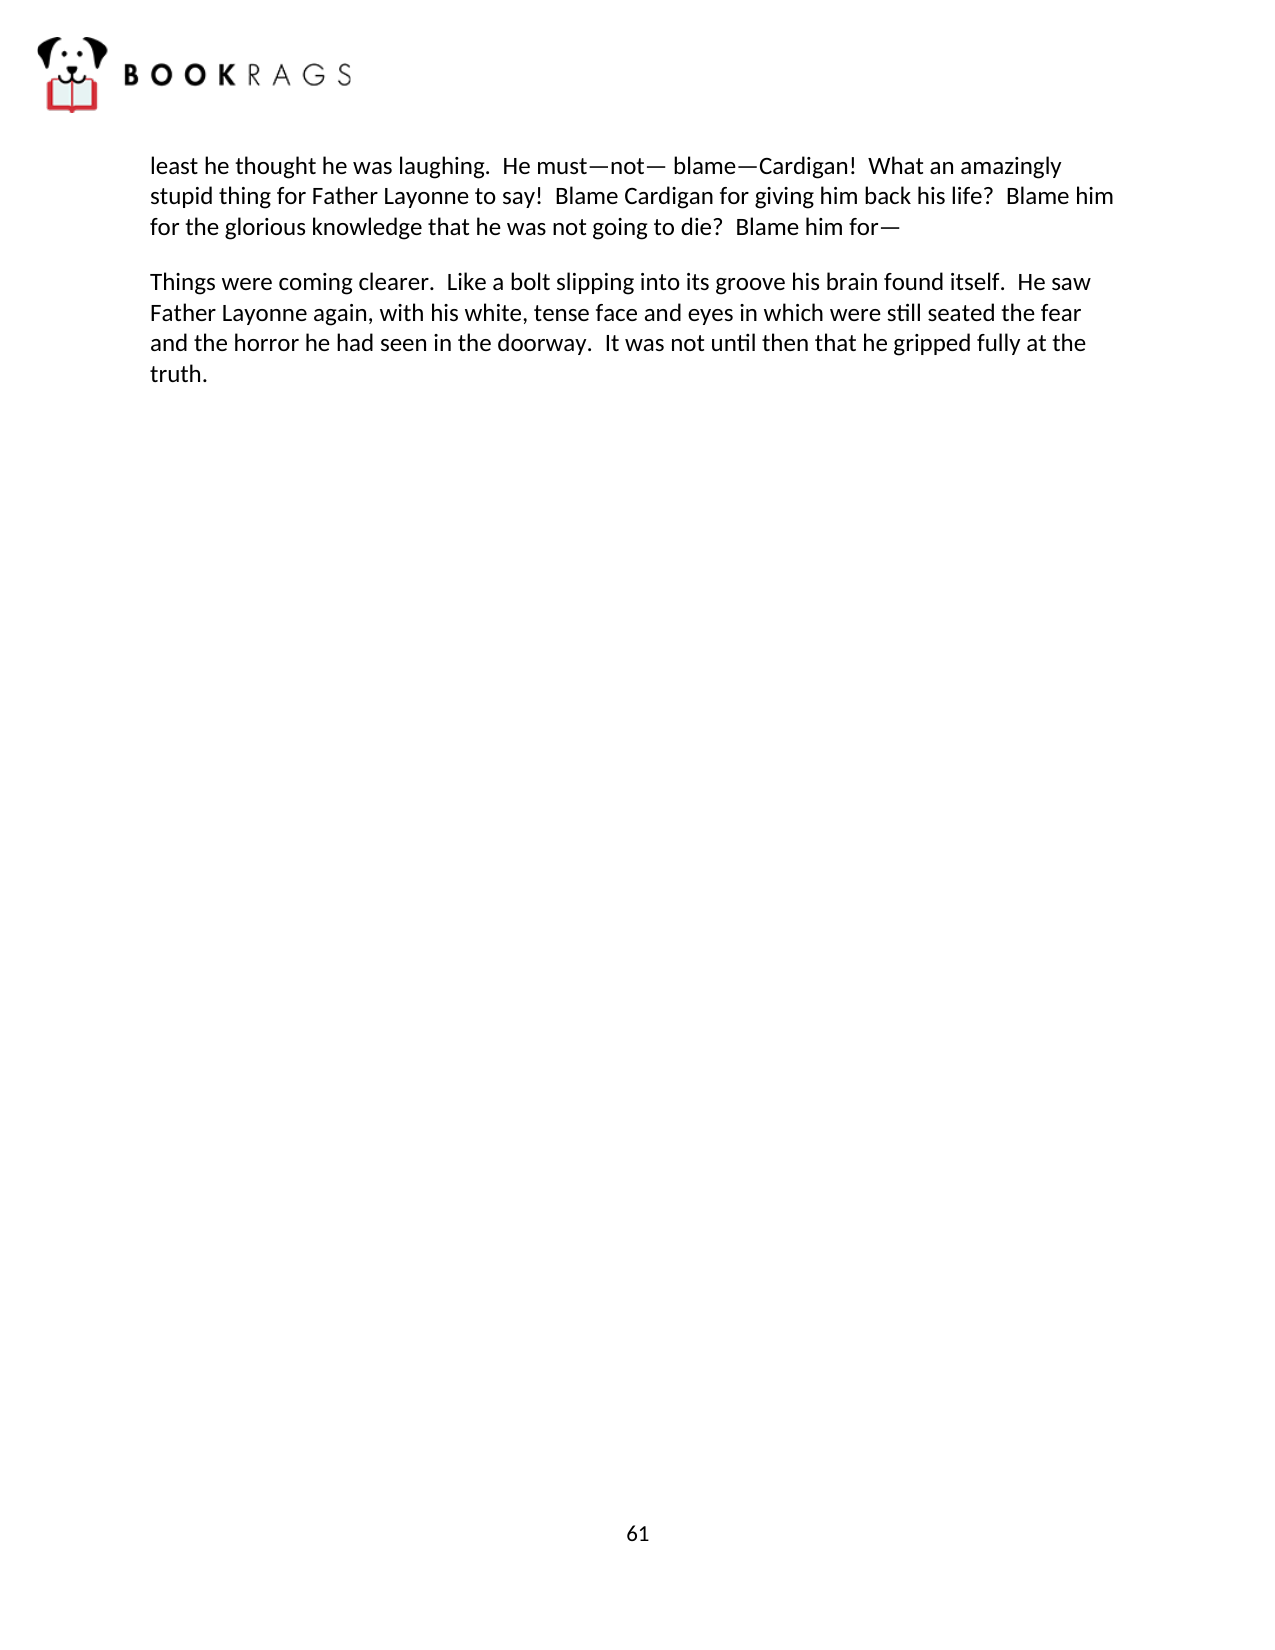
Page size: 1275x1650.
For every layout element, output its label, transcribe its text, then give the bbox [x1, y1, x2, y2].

picture [37, 37, 351, 113]
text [150, 150, 1125, 242]
text Things were coming clearer. Like a bolt slipping into its groove his brain found itself. He saw Father Layonne again, with his white, tense face and eyes in which were still seated the fear and the horror he had seen in the doorway. It was not until then that he gripped fully at the truth. [150, 267, 1125, 389]
